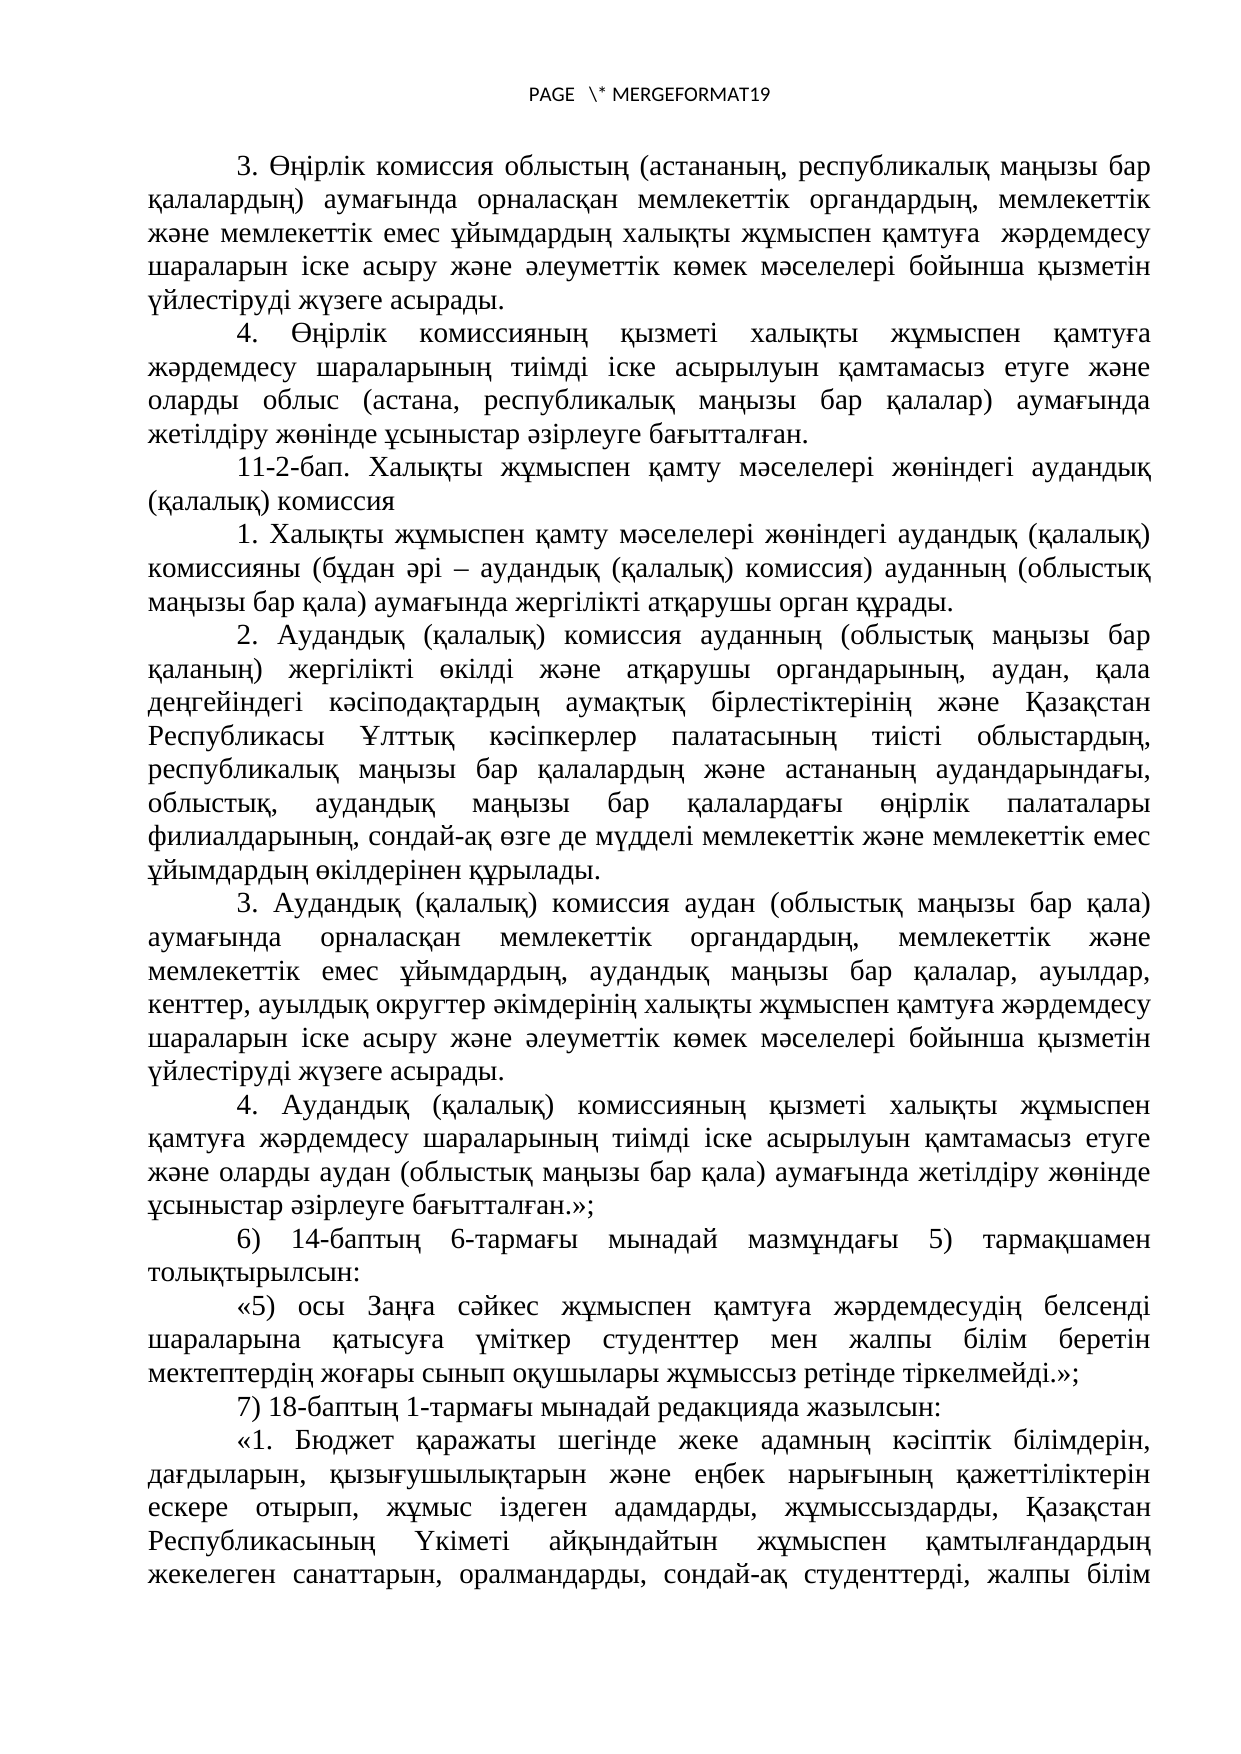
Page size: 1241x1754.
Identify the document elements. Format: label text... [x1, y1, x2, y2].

text 6) 14-баптың 6-тармағы мынадай мазмұндағы 5) тармақшамен толықтырылсын: [148, 1221, 1152, 1288]
text 3. Өңірлік комиссия облыстың (астананың, республикалық маңызы бар қалалардың) аумағында орналасқан мемлекеттік органдардың, мемлекеттік және мемлекеттік емес ұйымдардың халықты жұмыспен қамтуға жәрдемдесу шараларын іске асыру және әлеуметтік көмек мәселелері бойынша қызметін үйлестіруді жүзеге асырады. [148, 148, 1152, 315]
text 11-2-бап. Халықты жұмыспен қамту мәселелері жөніндегі аудандық (қалалық) комиссия [148, 449, 1152, 517]
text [148, 1422, 1152, 1590]
text 4. Аудандық (қалалық) комиссияның қызметі халықты жұмыспен қамтуға жәрдемдесу шараларының тиімді іске асырылуын қамтамасыз етуге және оларды аудан (облыстық маңызы бар қала) аумағында жетілдіру жөнінде ұсыныстар әзірлеуге бағытталған.»; [148, 1087, 1152, 1221]
text 2. Аудандық (қалалық) комиссия ауданның (облыстық маңызы бар қаланың) жергілікті өкілді және атқарушы органдарының, аудан, қала деңгейіндегі кәсіподақтардың аумақтық бірлестіктерінің және Қазақстан Республикасы Ұлттық кәсіпкерлер палатасының тиісті облыстардың, республикалық маңызы бар қалалардың және астананың аудандарындағы, облыстық, аудандық маңызы бар қалалардағы өңірлік палаталары филиалдарының, сондай-ақ өзге де мүдделі мемлекеттік және мемлекеттік емес ұйымдардың өкілдерінен құрылады. [148, 617, 1152, 886]
text 1. Халықты жұмыспен қамту мәселелері жөніндегі аудандық (қалалық) комиссияны (бұдан әрі – аудандық (қалалық) комиссия) ауданның (облыстық маңызы бар қала) аумағында жергілікті атқарушы орган құрады. [148, 517, 1152, 617]
text 3. Аудандық (қалалық) комиссия аудан (облыстық маңызы бар қала) аумағында орналасқан мемлекеттік органдардың, мемлекеттік және мемлекеттік емес ұйымдардың, аудандық маңызы бар қалалар, ауылдар, кенттер, ауылдық округтер әкімдерінің халықты жұмыспен қамтуға жәрдемдесу шараларын іске асыру және әлеуметтік көмек мәселелері бойынша қызметін үйлестіруді жүзеге асырады. [148, 886, 1152, 1087]
text 4. Өңірлік комиссияның қызметі халықты жұмыспен қамтуға жәрдемдесу шараларының тиімді іске асырылуын қамтамасыз етуге және оларды облыс (астана, республикалық маңызы бар қалалар) аумағында жетілдіру жөнінде ұсыныстар әзірлеуге бағытталған. [148, 315, 1152, 449]
text 7) 18-баптың 1-тармағы мынадай редакцияда жазылсын: [148, 1389, 1152, 1422]
text «5) осы Заңға сәйкес жұмыспен қамтуға жәрдемдесудің белсенді шараларына қатысуға үміткер студенттер мен жалпы білім беретін мектептердің жоғары сынып оқушылары жұмыссыз ретінде тіркелмейді.»; [148, 1288, 1152, 1389]
